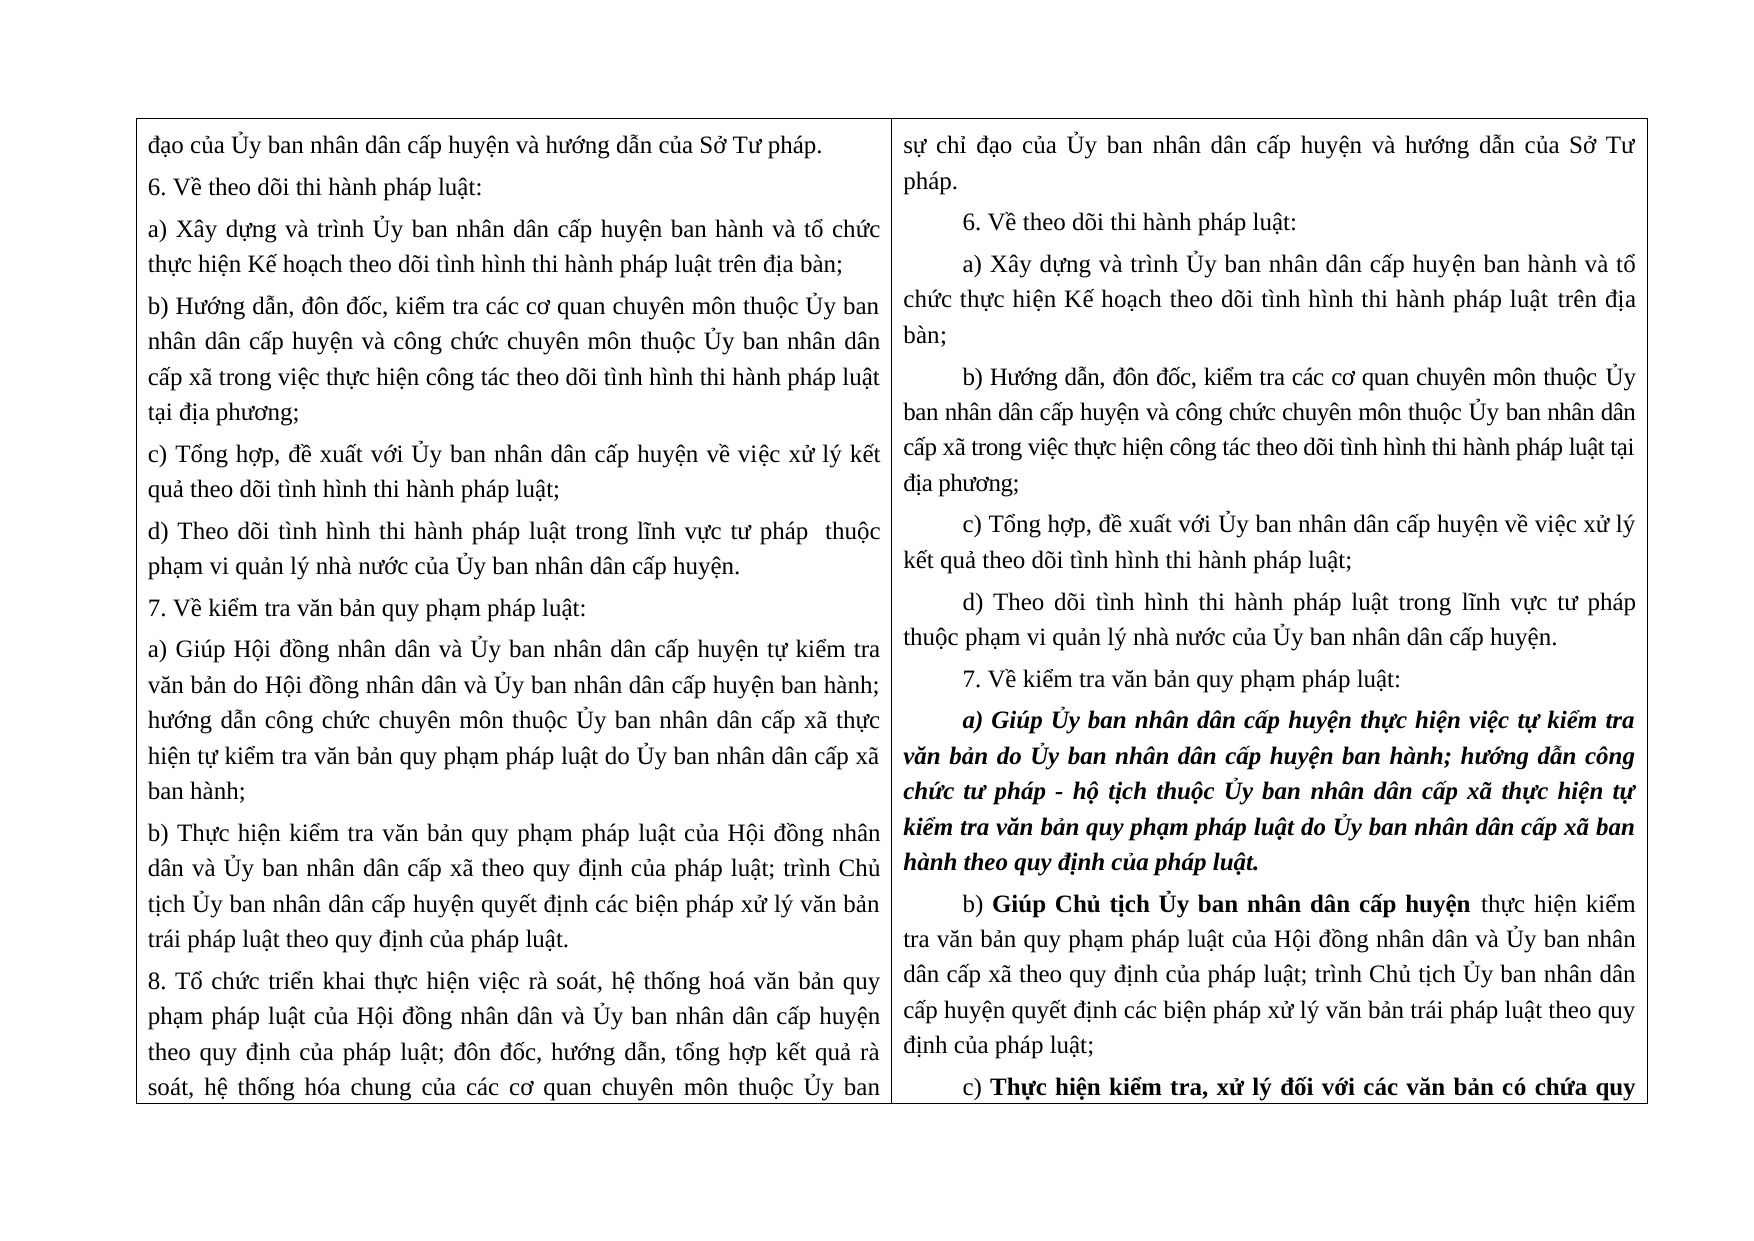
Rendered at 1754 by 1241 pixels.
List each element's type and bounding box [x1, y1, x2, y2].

table_cell [892, 119, 1647, 1102]
table_cell [137, 119, 891, 1102]
